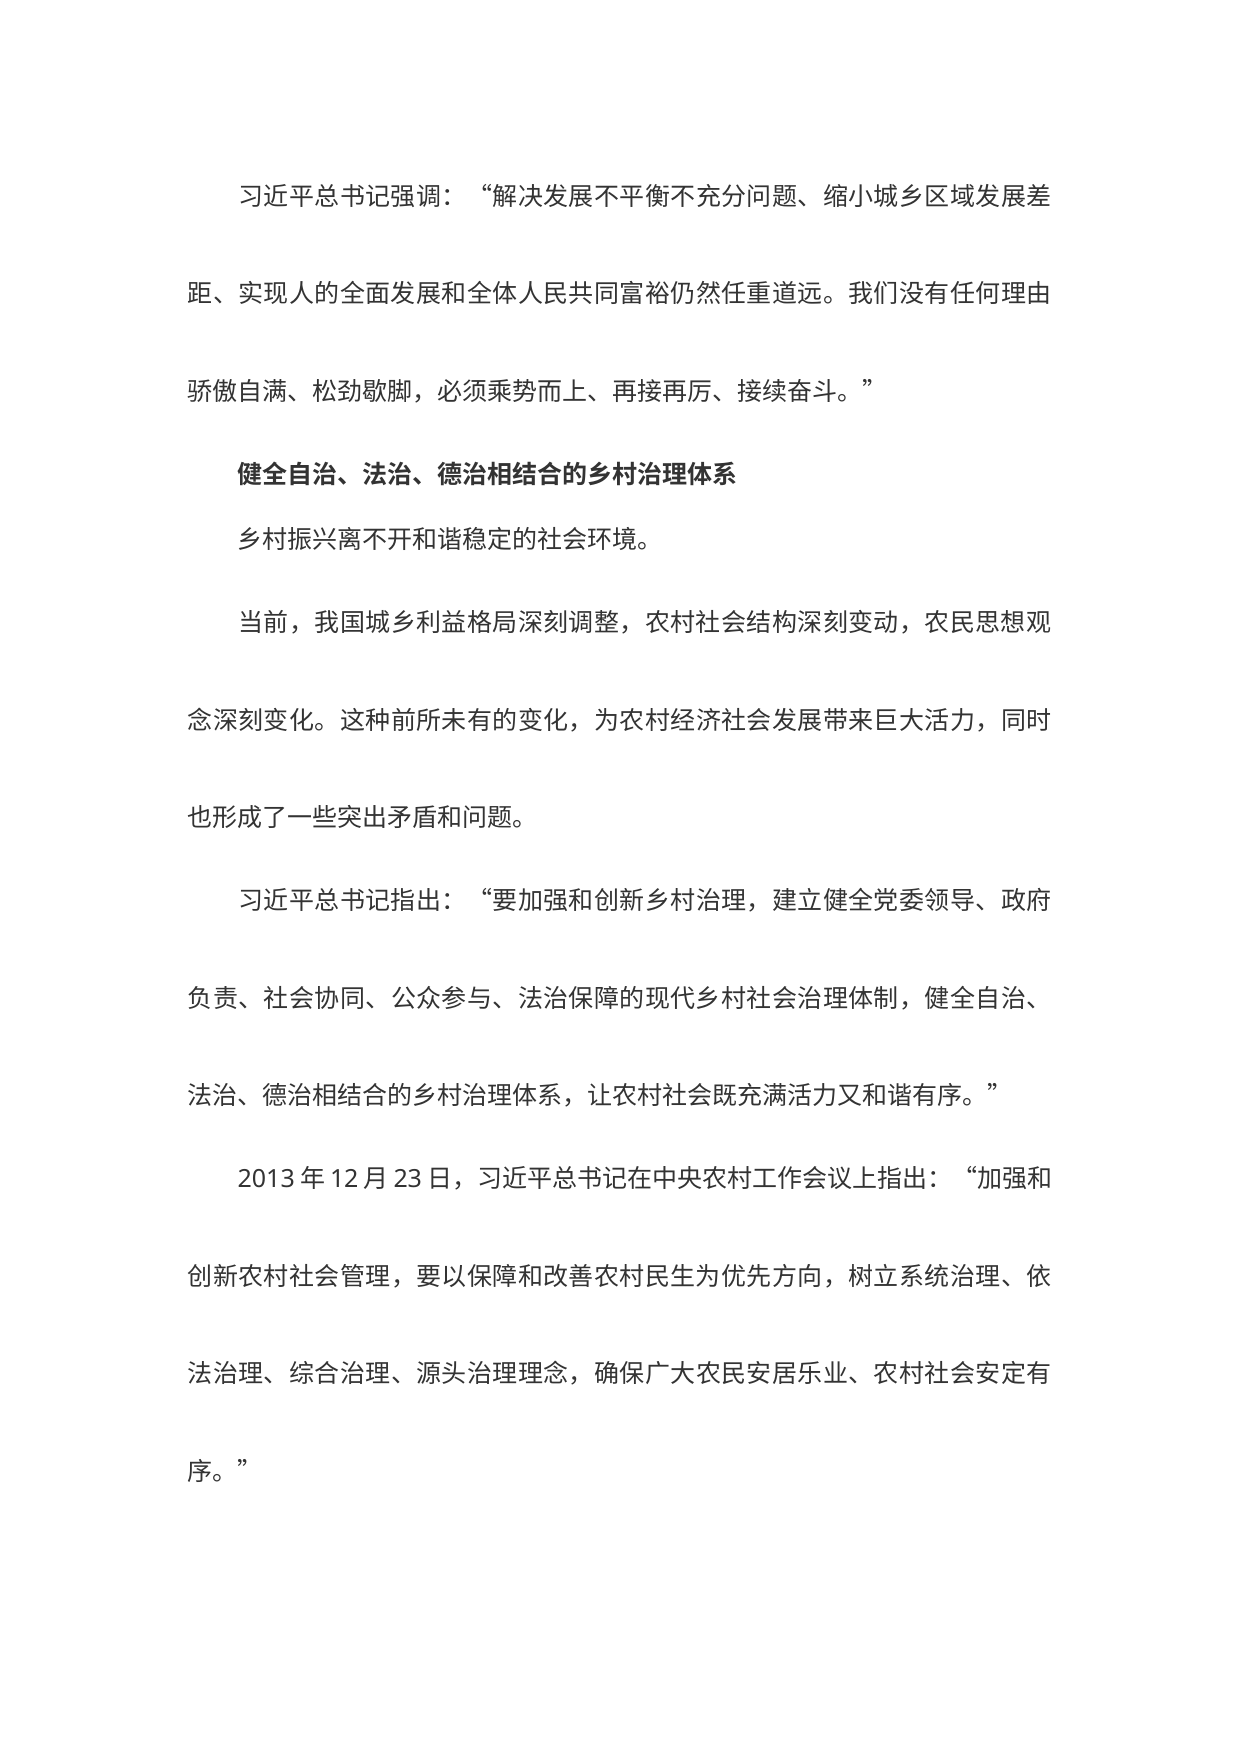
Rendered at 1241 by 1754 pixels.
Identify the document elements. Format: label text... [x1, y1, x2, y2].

text 乡村振兴离不开和谐稳定的社会环境。 [187, 505, 1053, 570]
text 健全自治、法治、德治相结合的乡村治理体系 [187, 440, 1053, 505]
text 习近平总书记指出：“要加强和创新乡村治理，建立健全党委领导、政府负责、社会协同、公众参与、法治保障的现代乡村社会治理体制，健全自治、法治、德治相结合的乡村治理体系，让农村社会既充满活力又和谐有序。” [187, 866, 1053, 1126]
text 2013年12月23日，习近平总书记在中央农村工作会议上指出：“加强和创新农村社会管理，要以保障和改善农村民生为优先方向，树立系统治理、依法治理、综合治理、源头治理理念，确保广大农民安居乐业、农村社会安定有序。” [187, 1144, 1053, 1502]
text 习近平总书记强调：“解决发展不平衡不充分问题、缩小城乡区域发展差距、实现人的全面发展和全体人民共同富裕仍然任重道远。我们没有任何理由骄傲自满、松劲歇脚，必须乘势而上、再接再厉、接续奋斗。” [187, 162, 1053, 422]
text 当前，我国城乡利益格局深刻调整，农村社会结构深刻变动，农民思想观念深刻变化。这种前所未有的变化，为农村经济社会发展带来巨大活力，同时也形成了一些突出矛盾和问题。 [187, 588, 1053, 848]
